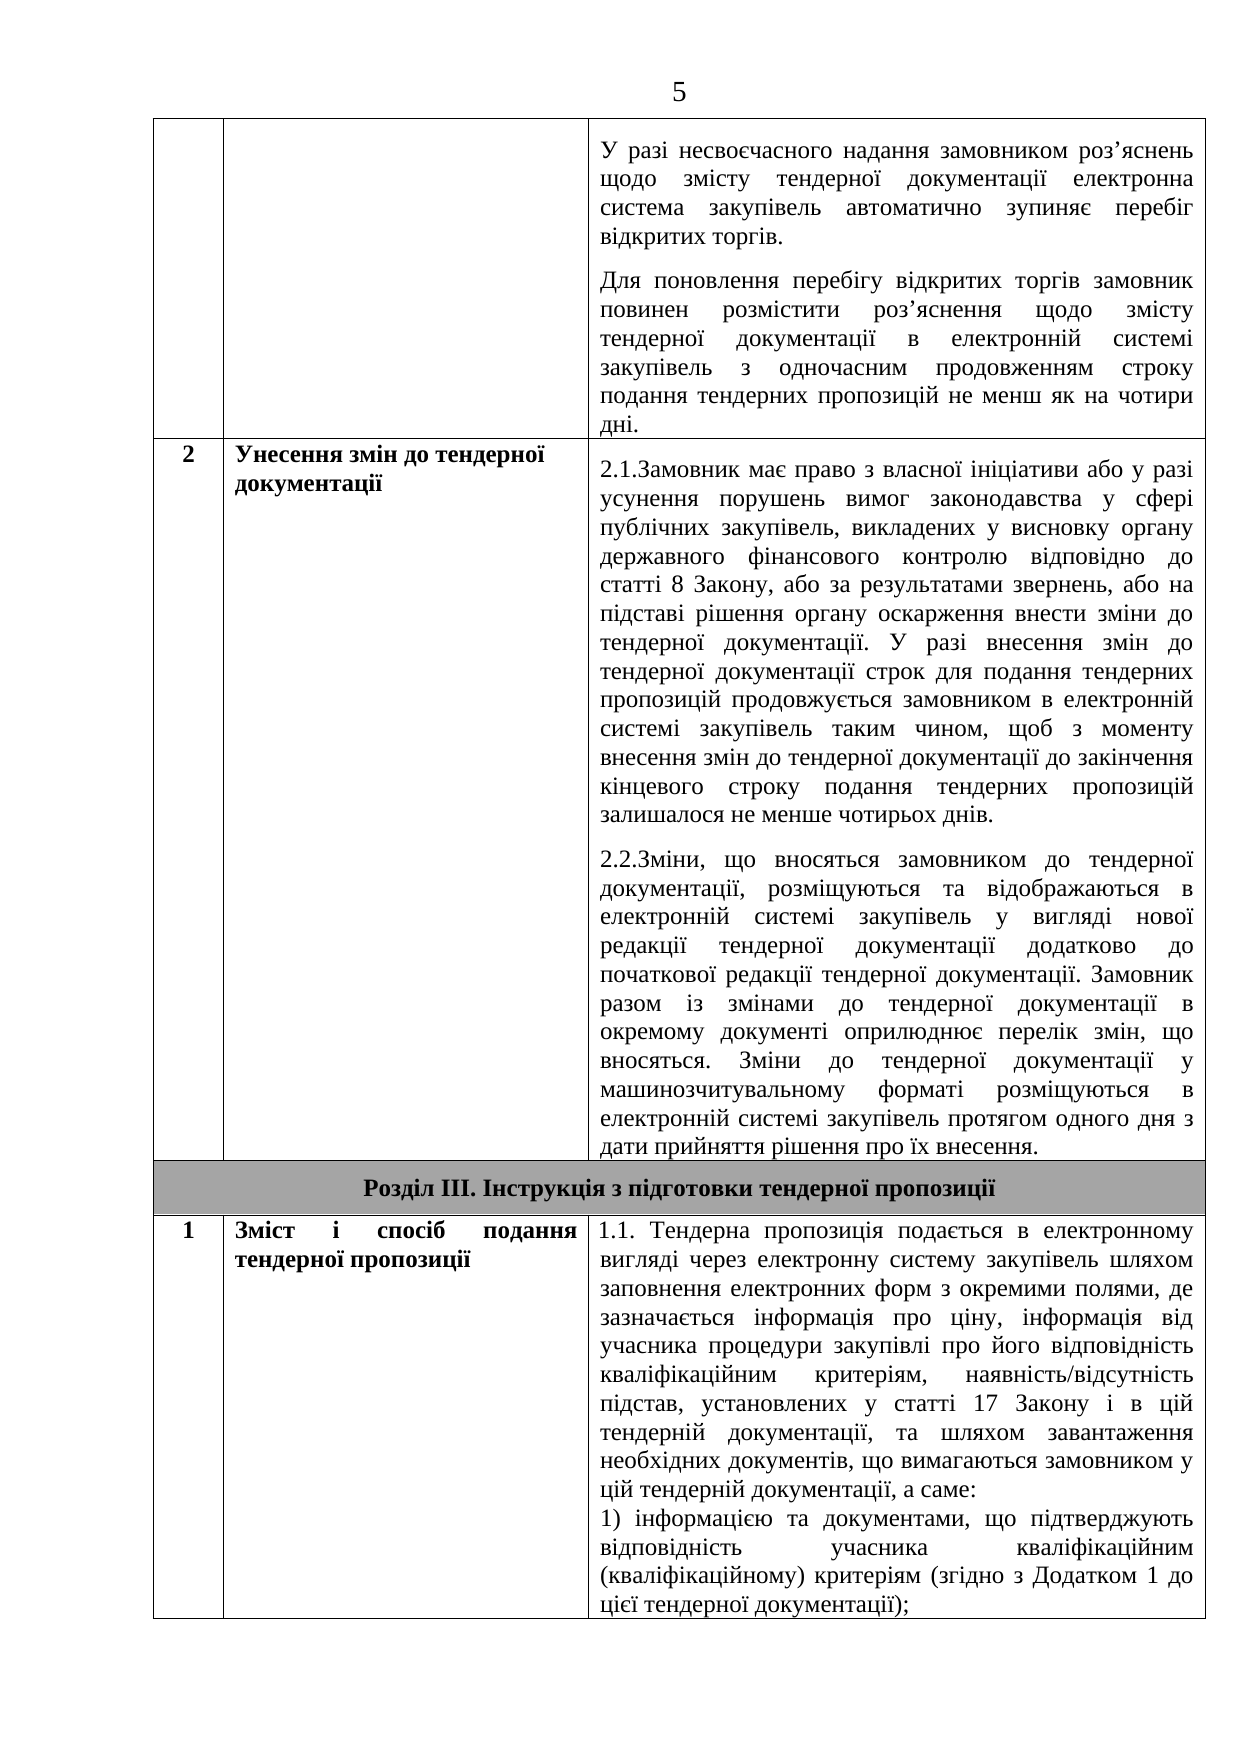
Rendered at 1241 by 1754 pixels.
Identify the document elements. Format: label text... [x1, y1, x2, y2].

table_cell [589, 119, 1205, 438]
table_cell 1 [154, 119, 223, 438]
table_cell Розділ ІІІ. Інструкція з підготовки тендерної пропозиції [154, 1161, 1205, 1214]
table_cell 2.1.Замовник має право з власної ініціативи або у разі усунення порушень вимог законодавства у сфері публічних закупівель, викладених у висновку органу державного фінансового контролю відповідно до статті 8 Закону, або за результатами звернень, або на підставі рішення органу оскарження внести зміни до тендерної документації. У разі внесення змін до тендерної документації строк для подання тендерних пропозицій продовжується замовником в електронній системі закупівель таким чином, щоб з моменту внесення змін до тендерної документації до закінчення кінцевого строку подання тендерних пропозицій залишалося не менше чотирьох днів. 2.2.Зміни, що вносяться замовником до тендерної документації, розміщуються та відображаються в електронній системі закупівель у вигляді нової редакції тендерної документації додатково до початкової редакції тендерної документації. Замовник разом із змінами до тендерної документації в окремому документі оприлюднює перелік змін, що вносяться. Зміни до тендерної документації у машинозчитувальному форматі розміщуються в електронній системі закупівель протягом одного дня з дати прийняття рішення про їх внесення. [589, 439, 1205, 1160]
table_cell Унесення змін до тендерної документації [224, 439, 588, 1160]
table_cell 2 [154, 439, 223, 1160]
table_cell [224, 119, 588, 438]
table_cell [589, 1216, 1205, 1618]
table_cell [224, 1216, 588, 1618]
table_cell 1 [154, 1216, 223, 1618]
